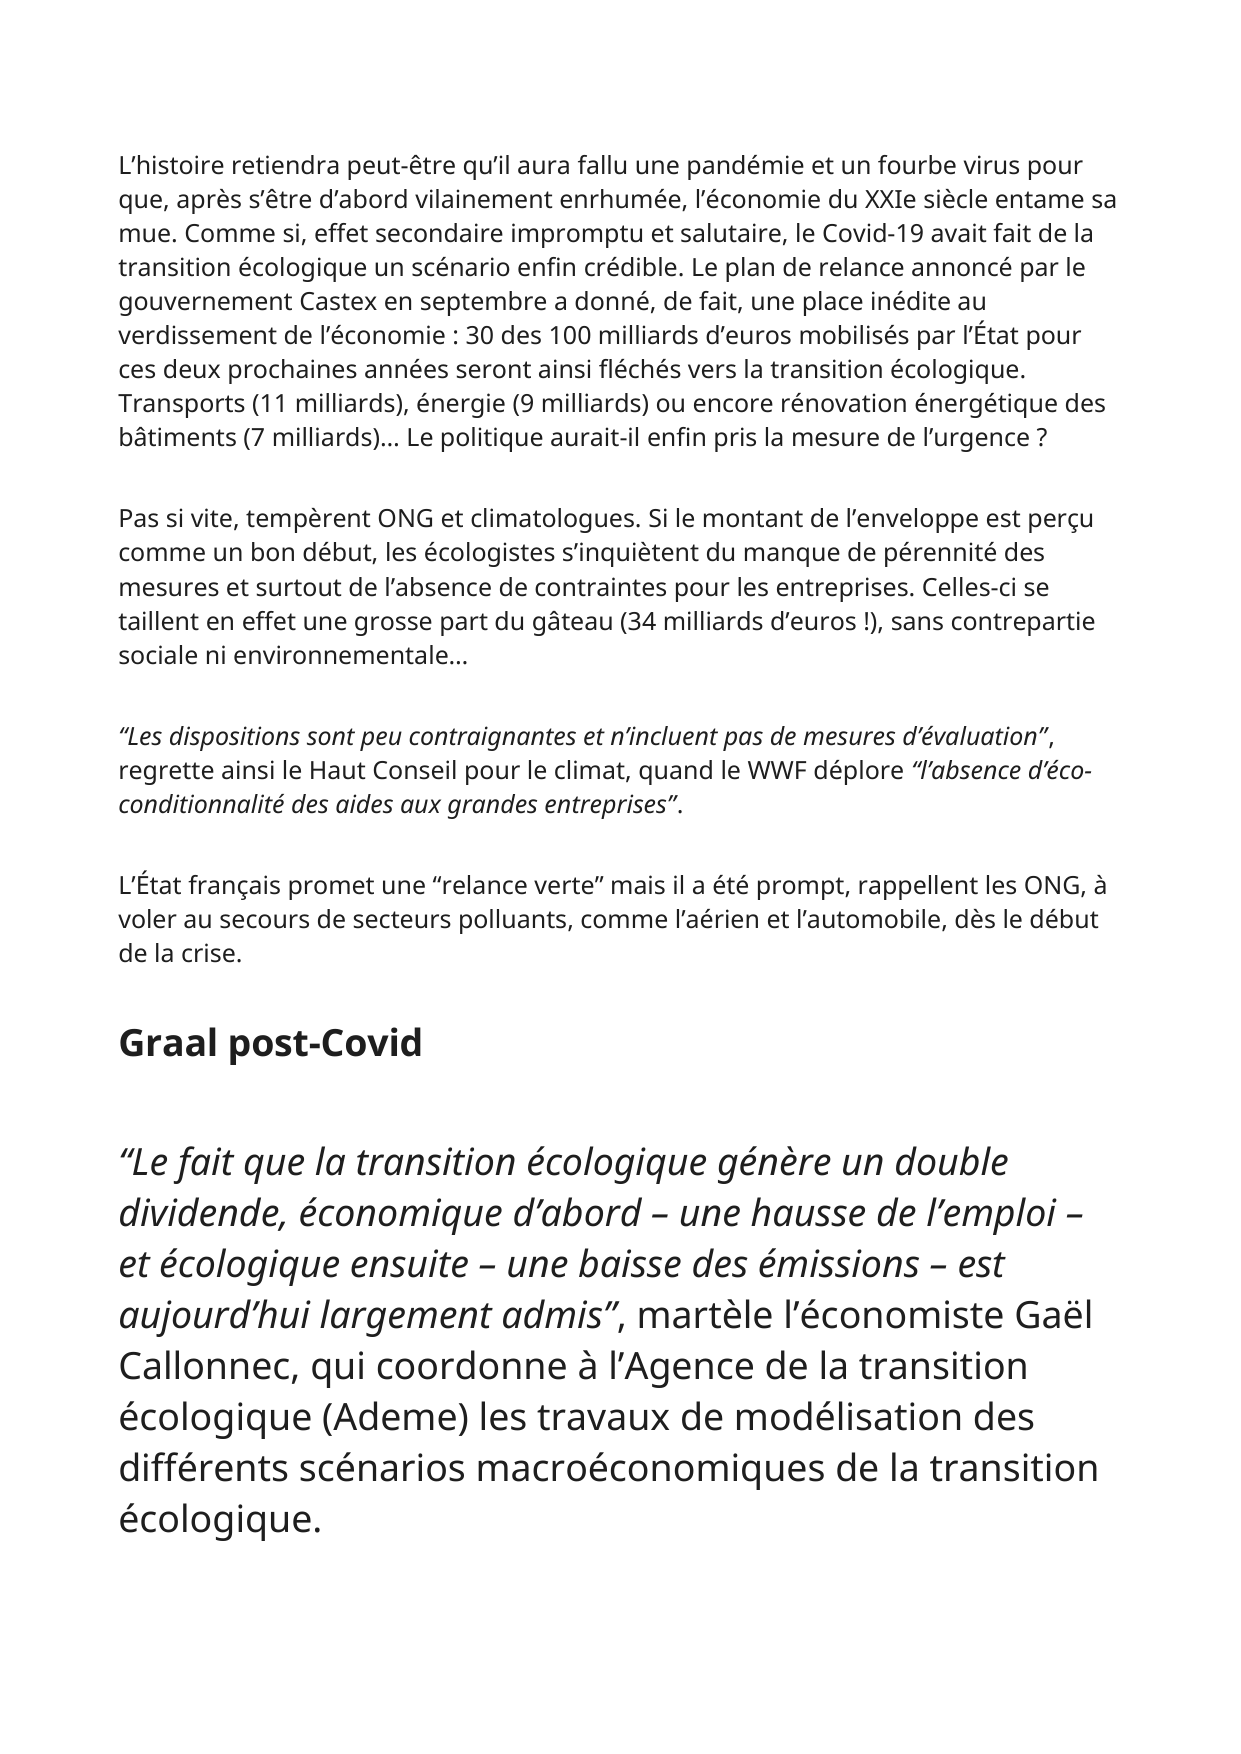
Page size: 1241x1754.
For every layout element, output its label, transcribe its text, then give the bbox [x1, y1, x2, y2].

text “Le fait que la transition écologique génère un double dividende, économique d’abord – une hausse de l’emploi – et écologique ensuite – une baisse des émissions – est aujourd’hui largement admis”, martèle l’économiste Gaël Callonnec, qui coordonne à l’Agence de la transition écologique (Ademe) les travaux de modélisation des différents scénarios macroéconomiques de la transition écologique. [118, 1135, 1122, 1543]
text L’histoire retiendra peut-être qu’il aura fallu une pandémie et un fourbe virus pour que, après s’être d’abord vilainement enrhumée, l’économie du XXIe siècle entame sa mue. Comme si, effet secondaire impromptu et salutaire, le Covid-19 avait fait de la transition écologique un scénario enfin crédible. Le plan de relance annoncé par le gouvernement Castex en septembre a donné, de fait, une place inédite au verdissement de l’économie : 30 des 100 milliards d’euros mobilisés par l’État pour ces deux prochaines années seront ainsi fléchés vers la transition écologique. Transports (11 milliards), énergie (9 milliards) ou encore rénovation énergétique des bâtiments (7 milliards)… Le politique aurait-il enfin pris la mesure de l’urgence ? [118, 148, 1122, 454]
text Pas si vite, tempèrent ONG et climatologues. Si le montant de l’enveloppe est perçu comme un bon début, les écologistes s’inquiètent du manque de pérennité des mesures et surtout de l’absence de contraintes pour les entreprises. Celles-ci se taillent en effet une grosse part du gâteau (34 milliards d’euros !), sans contrepartie sociale ni environnementale… [118, 501, 1122, 671]
text “Les dispositions sont peu contraignantes et n’incluent pas de mesures d’évaluation”, regrette ainsi le Haut Conseil pour le climat, quand le WWF déplore “l’absence d’éco-conditionnalité des aides aux grandes entreprises”. [118, 718, 1122, 820]
text Graal post-Covid [118, 1016, 1122, 1067]
text L’État français promet une “relance verte” mais il a été prompt, rappellent les ONG, à voler au secours de secteurs polluants, comme l’aérien et l’automobile, dès le début de la crise. [118, 867, 1122, 969]
